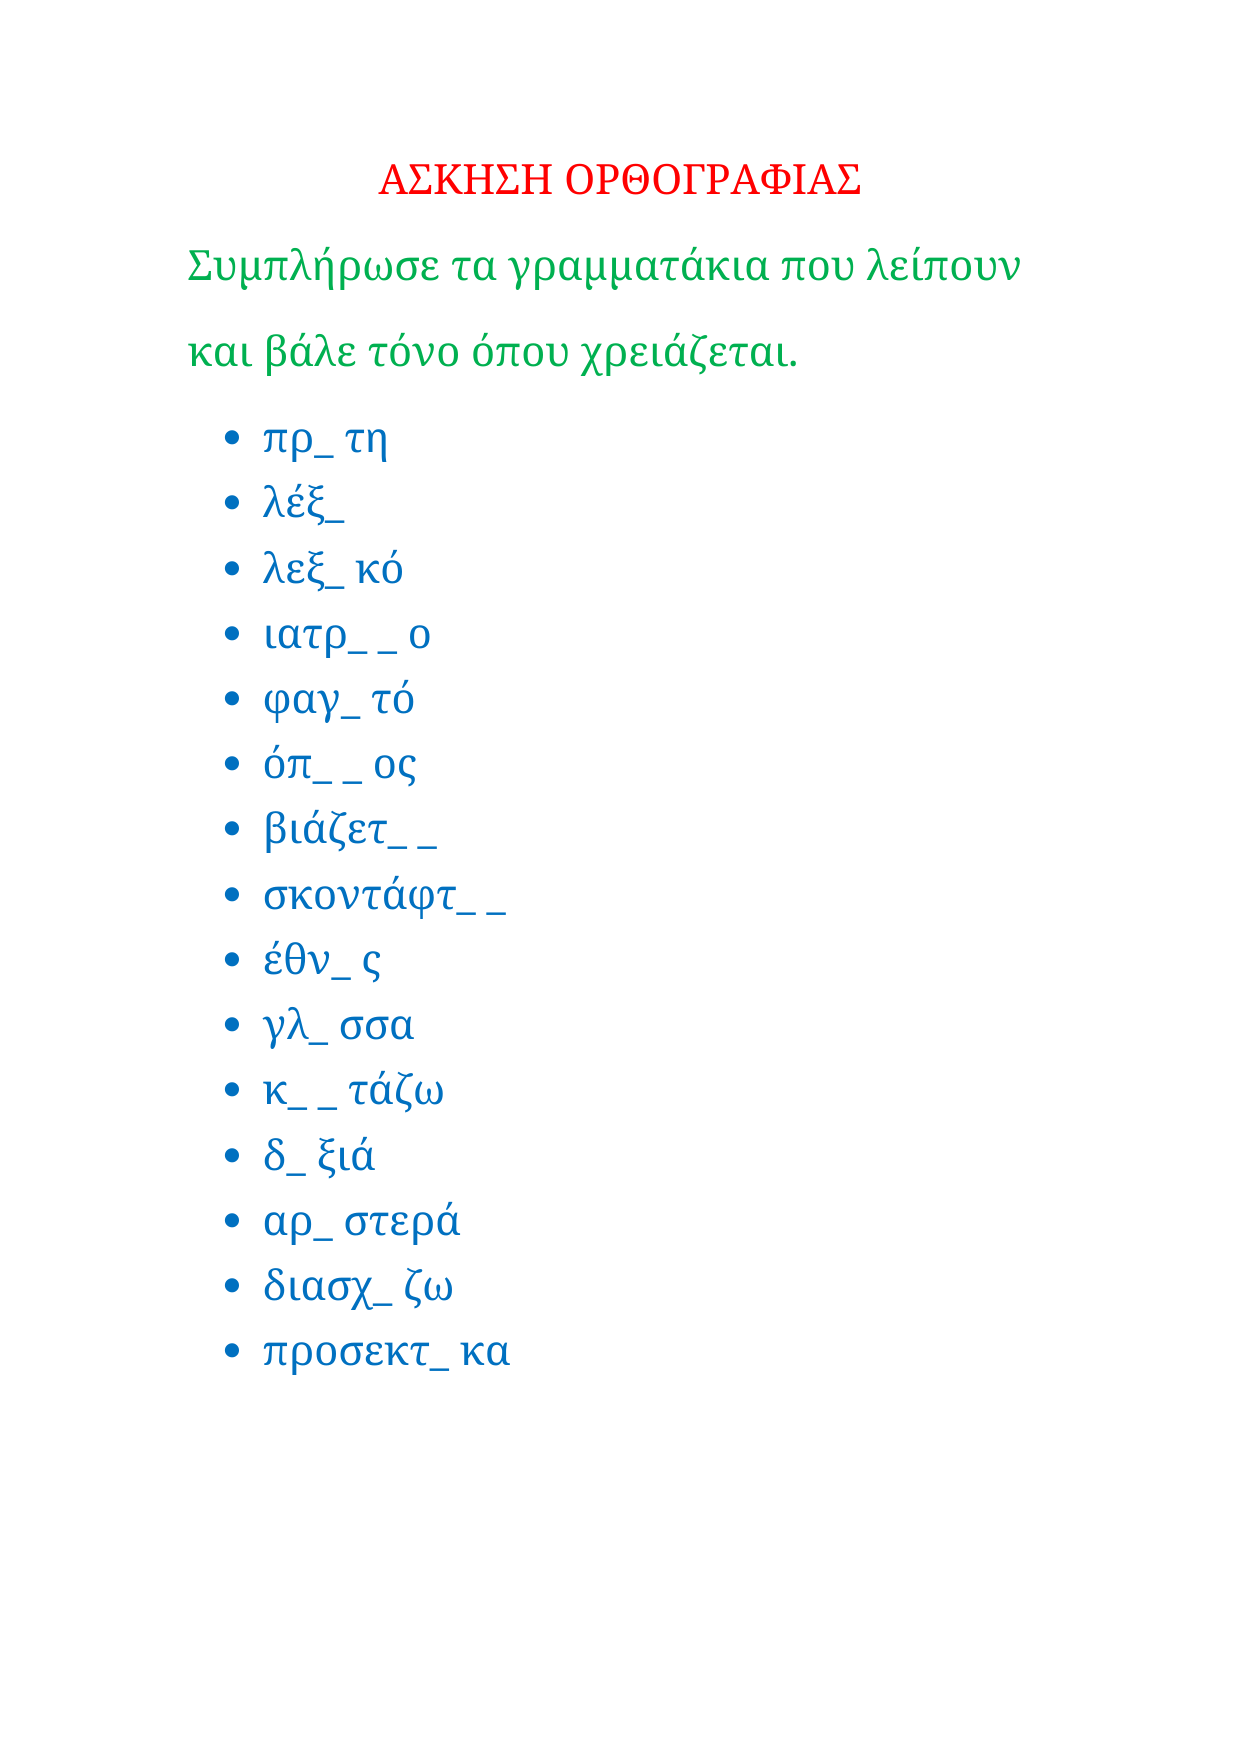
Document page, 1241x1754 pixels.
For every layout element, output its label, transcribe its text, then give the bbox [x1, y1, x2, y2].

text και βάλε τόνο όπου χρειάζεται. [187, 322, 1053, 379]
list πρ_ τη [225, 408, 1053, 465]
list κ_ _ τάζω [225, 1060, 1053, 1117]
list έθν_ ς [225, 930, 1053, 987]
list διασχ_ ζω [225, 1256, 1053, 1313]
list αρ_ στερά [225, 1191, 1053, 1247]
list προσεκτ_ κα [225, 1321, 1053, 1378]
list δ_ ξιά [225, 1125, 1053, 1182]
list όπ_ _ ος [225, 734, 1053, 791]
list λεξ_ κό [225, 538, 1053, 595]
text ΑΣΚΗΣΗ ΟΡΘΟΓΡΑΦΙΑΣ [187, 150, 1053, 207]
list λέξ_ [225, 473, 1053, 530]
text Συμπλήρωσε τα γραμματάκια που λείπουν [187, 236, 1053, 293]
list γλ_ σσα [225, 995, 1053, 1052]
list βιάζετ_ _ [225, 799, 1053, 856]
list σκοντάφτ_ _ [225, 864, 1053, 921]
list φαγ_ τό [225, 669, 1053, 726]
list ιατρ_ _ ο [225, 604, 1053, 661]
